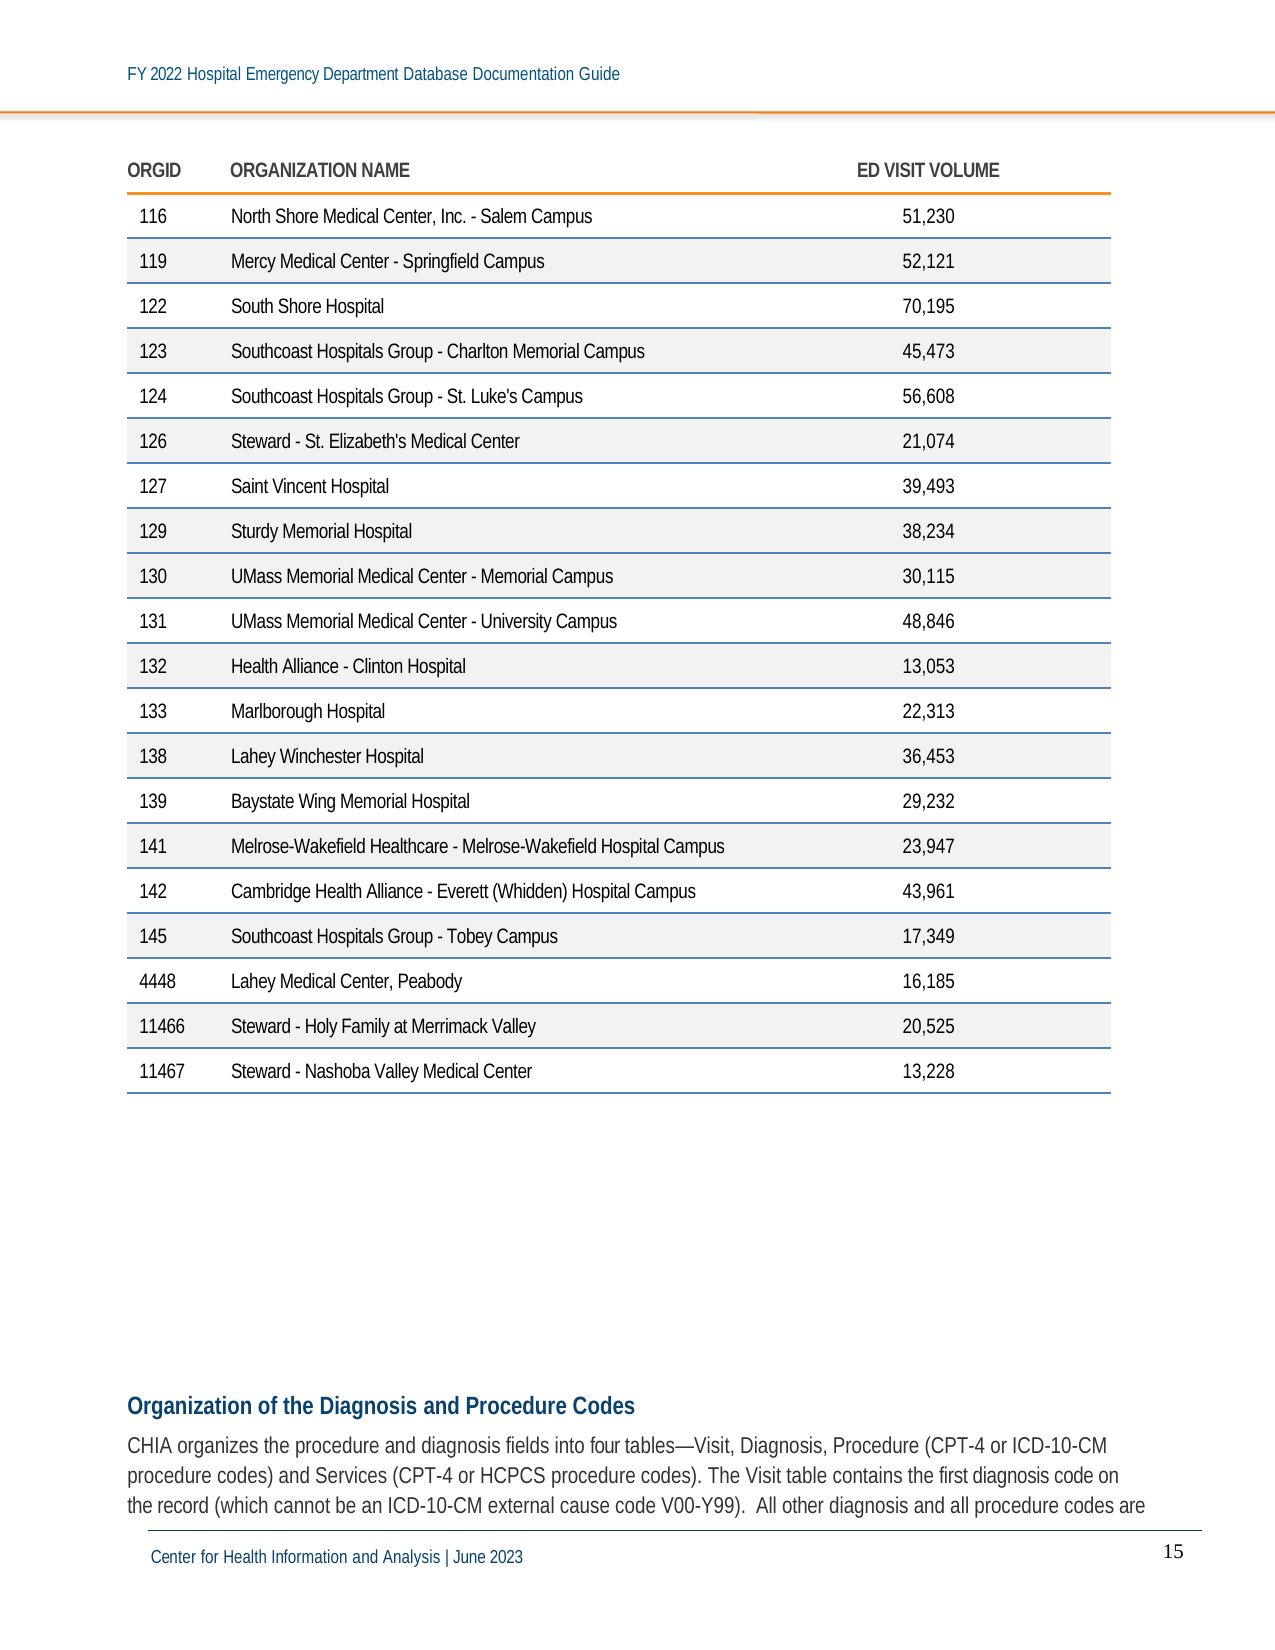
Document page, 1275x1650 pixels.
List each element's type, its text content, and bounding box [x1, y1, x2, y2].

table_cell 23,947 [746, 824, 1111, 867]
table_cell 138 [127, 734, 219, 777]
table_header ORGANIZATION NAME [219, 147, 746, 192]
table_cell Southcoast Hospitals Group - Tobey Campus [219, 914, 746, 957]
text Organization of the Diagnosis and Procedure Codes [127, 1391, 1214, 1420]
table_cell 130 [127, 554, 219, 597]
table_cell 145 [127, 914, 219, 957]
table_cell 4448 [127, 959, 219, 1002]
table_cell 17,349 [746, 914, 1111, 957]
table_cell 123 [127, 329, 219, 372]
table_cell 131 [127, 599, 219, 642]
table_cell 29,232 [746, 779, 1111, 822]
table_cell 21,074 [746, 419, 1111, 462]
table_cell 20,525 [746, 1004, 1111, 1047]
table_cell 129 [127, 509, 219, 552]
table_cell Lahey Medical Center, Peabody [219, 959, 746, 1002]
table_cell 127 [127, 464, 219, 507]
table_cell 38,234 [746, 509, 1111, 552]
table_cell Saint Vincent Hospital [219, 464, 746, 507]
table_cell 51,230 [746, 195, 1111, 237]
table_cell 126 [127, 419, 219, 462]
table_cell 45,473 [746, 329, 1111, 372]
table_cell 142 [127, 869, 219, 912]
table_cell 56,608 [746, 374, 1111, 417]
table_cell Baystate Wing Memorial Hospital [219, 779, 746, 822]
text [127, 1432, 1149, 1518]
table_cell South Shore Hospital [219, 284, 746, 327]
table_cell 122 [127, 284, 219, 327]
table_cell UMass Memorial Medical Center - Memorial Campus [219, 554, 746, 597]
table_cell Mercy Medical Center - Springfield Campus [219, 239, 746, 282]
table_cell 132 [127, 644, 219, 687]
table_cell 70,195 [746, 284, 1111, 327]
table_cell 139 [127, 779, 219, 822]
table_cell Steward - Holy Family at Merrimack Valley [219, 1004, 746, 1047]
table_cell Health Alliance - Clinton Hospital [219, 644, 746, 687]
table_cell North Shore Medical Center, Inc. - Salem Campus [219, 195, 746, 237]
table_cell 16,185 [746, 959, 1111, 1002]
table_cell 124 [127, 374, 219, 417]
table_header orgid [127, 147, 219, 192]
table_cell Southcoast Hospitals Group - St. Luke's Campus [219, 374, 746, 417]
table_cell 39,493 [746, 464, 1111, 507]
table_header ED Visit Volume [746, 147, 1111, 192]
table_cell 13,053 [746, 644, 1111, 687]
table_cell 13,228 [746, 1049, 1111, 1092]
table_cell Lahey Winchester Hospital [219, 734, 746, 777]
table_cell Steward - Nashoba Valley Medical Center [219, 1049, 746, 1092]
table_cell Steward - St. Elizabeth's Medical Center [219, 419, 746, 462]
table_cell 116 [127, 195, 219, 237]
table_cell 11467 [127, 1049, 219, 1092]
table_cell 22,313 [746, 689, 1111, 732]
table_cell 52,121 [746, 239, 1111, 282]
table_cell 133 [127, 689, 219, 732]
table_cell Sturdy Memorial Hospital [219, 509, 746, 552]
table_cell 48,846 [746, 599, 1111, 642]
table_cell 119 [127, 239, 219, 282]
table_cell UMass Memorial Medical Center - University Campus [219, 599, 746, 642]
table_cell 30,115 [746, 554, 1111, 597]
table_cell 11466 [127, 1004, 219, 1047]
table_cell Southcoast Hospitals Group - Charlton Memorial Campus [219, 329, 746, 372]
table_cell 141 [127, 824, 219, 867]
table_cell 43,961 [746, 869, 1111, 912]
table_cell Marlborough Hospital [219, 689, 746, 732]
table_cell Cambridge Health Alliance - Everett (Whidden) Hospital Campus [219, 869, 746, 912]
table_cell 36,453 [746, 734, 1111, 777]
table_cell Melrose-Wakefield Healthcare - Melrose-Wakefield Hospital Campus [219, 824, 746, 867]
